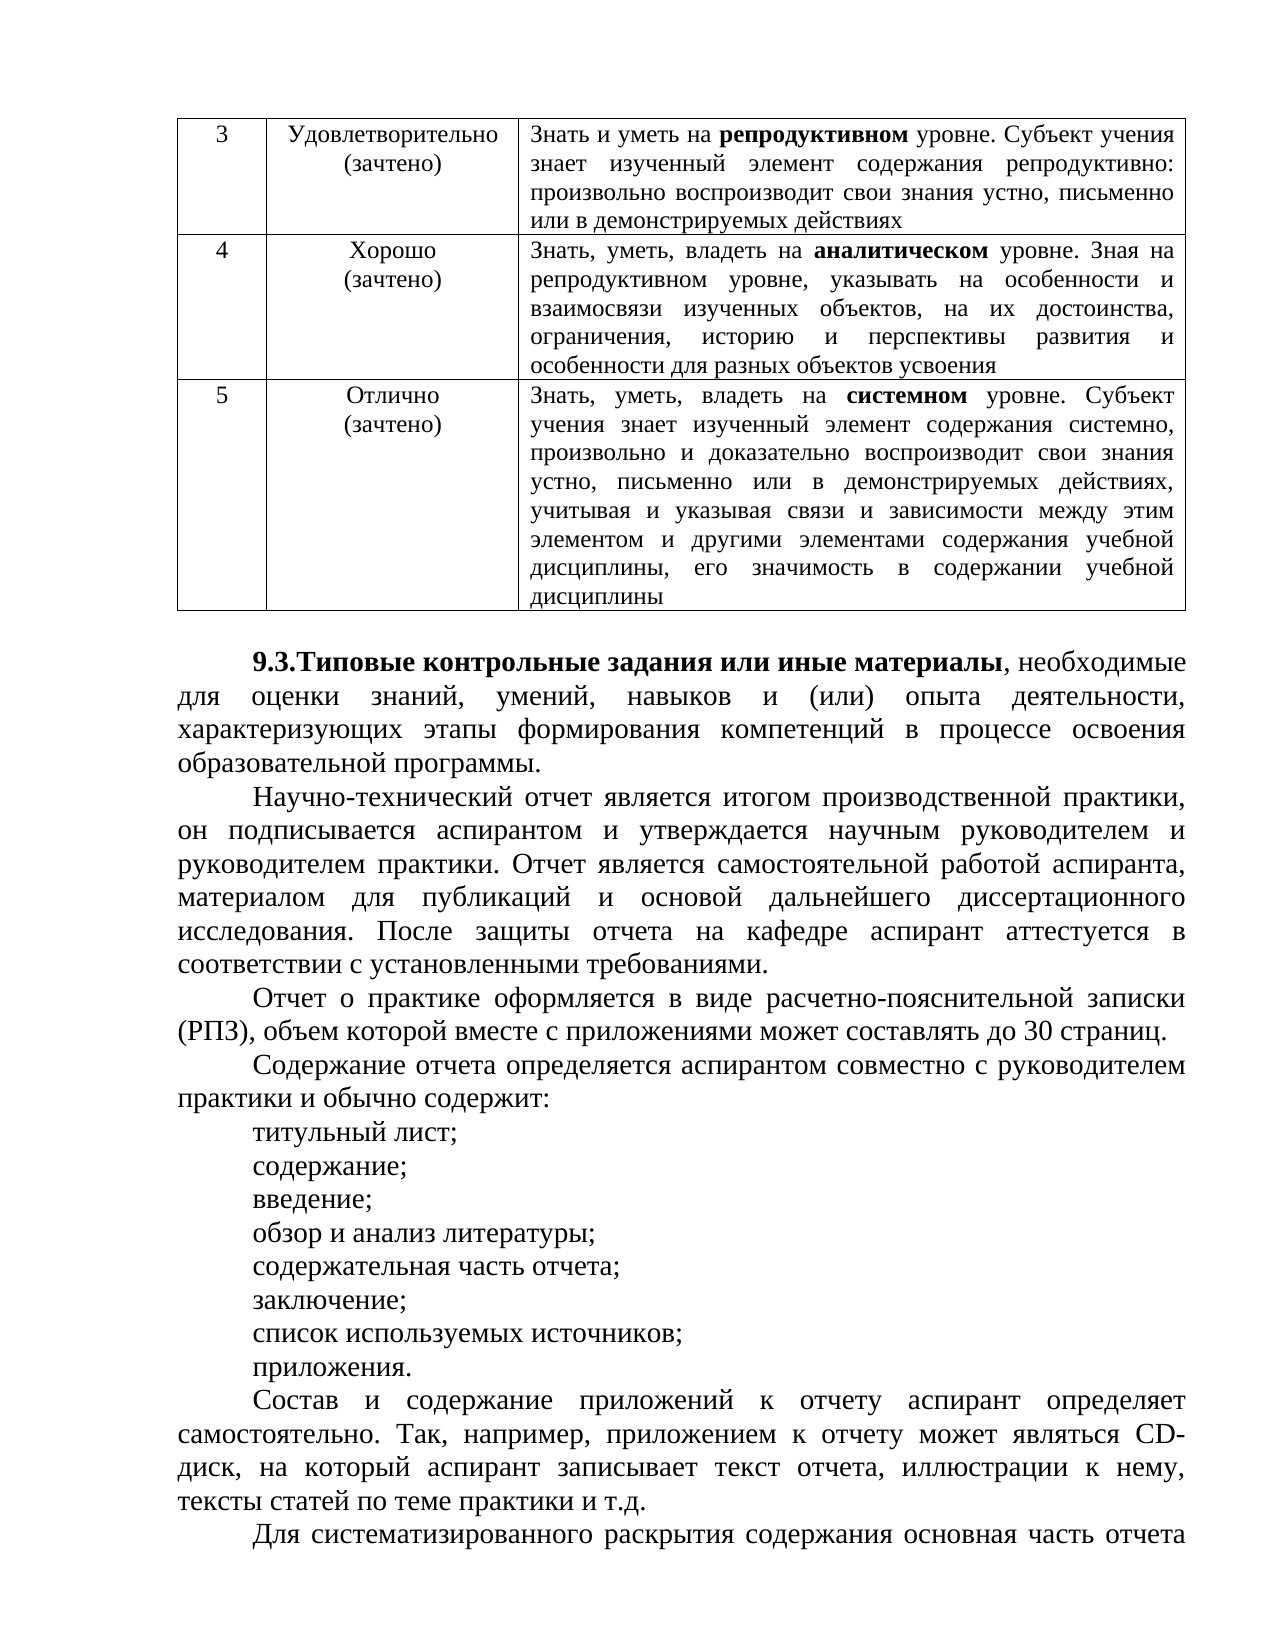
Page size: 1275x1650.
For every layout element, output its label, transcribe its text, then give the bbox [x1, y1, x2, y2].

table_cell Знать и уметь на репродуктивном уровне. Субъект учения знает изученный элемент содержания репродуктивно: произвольно воспроизводит свои знания устно, письменно или в демонстрируемых действиях [519, 119, 1185, 234]
text содержание; [177, 1148, 1186, 1181]
table_cell Хорошо (зачтено) [267, 235, 518, 379]
table_cell Отлично (зачтено) [267, 380, 518, 610]
text Научно-технический отчет является итогом производственной практики, он подписывается аспирантом и утверждается научным руководителем и руководителем практики. Отчет является самостоятельной работой аспиранта, материалом для публикаций и основой дальнейшего диссертационного исследования. После защиты отчета на кафедре аспирант аттестуется в соответствии с установленными требованиями. [177, 779, 1186, 980]
table_cell Знать, уметь, владеть на системном уровне. Субъект учения знает изученный элемент содержания системно, произвольно и доказательно воспроизводит свои знания устно, письменно или в демонстрируемых действиях, учитывая и указывая связи и зависимости между этим элементом и другими элементами содержания учебной дисциплины, его значимость в содержании учебной дисциплины [519, 380, 1185, 610]
table_cell 5 [178, 380, 266, 610]
table_cell 4 [178, 235, 266, 379]
text Отчет о практике оформляется в виде расчетно-пояснительной записки (РПЗ), объем которой вместе с приложениями может составлять до 30 страниц. [177, 980, 1186, 1047]
text содержательная часть отчета; [177, 1248, 1186, 1282]
text 9.3.Типовые контрольные задания или иные материалы, необходимые для оценки знаний, умений, навыков и (или) опыта деятельности, характеризующих этапы формирования компетенций в процессе освоения образовательной программы. [177, 644, 1186, 779]
text титульный лист; [177, 1114, 1186, 1148]
table_cell Удовлетворительно (зачтено) [267, 119, 518, 234]
text Содержание отчета определяется аспирантом совместно с руководителем практики и обычно содержит: [177, 1047, 1186, 1114]
text Состав и содержание приложений к отчету аспирант определяет самостоятельно. Так, например, приложением к отчету может являться CD-диск, на который аспирант записывает текст отчета, иллюстрации к нему, тексты статей по теме практики и т.д. [177, 1382, 1186, 1517]
table_cell 3 [178, 119, 266, 234]
text приложения. [177, 1349, 1186, 1382]
text список используемых источников; [177, 1315, 1186, 1349]
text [177, 1517, 1186, 1550]
text заключение; [177, 1282, 1186, 1315]
table_cell Знать, уметь, владеть на аналитическом уровне. Зная на репродуктивном уровне, указывать на особенности и взаимосвязи изученных объектов, на их достоинства, ограничения, историю и перспективы развития и особенности для разных объектов усвоения [519, 235, 1185, 379]
text обзор и анализ литературы; [177, 1215, 1186, 1248]
text введение; [177, 1181, 1186, 1215]
